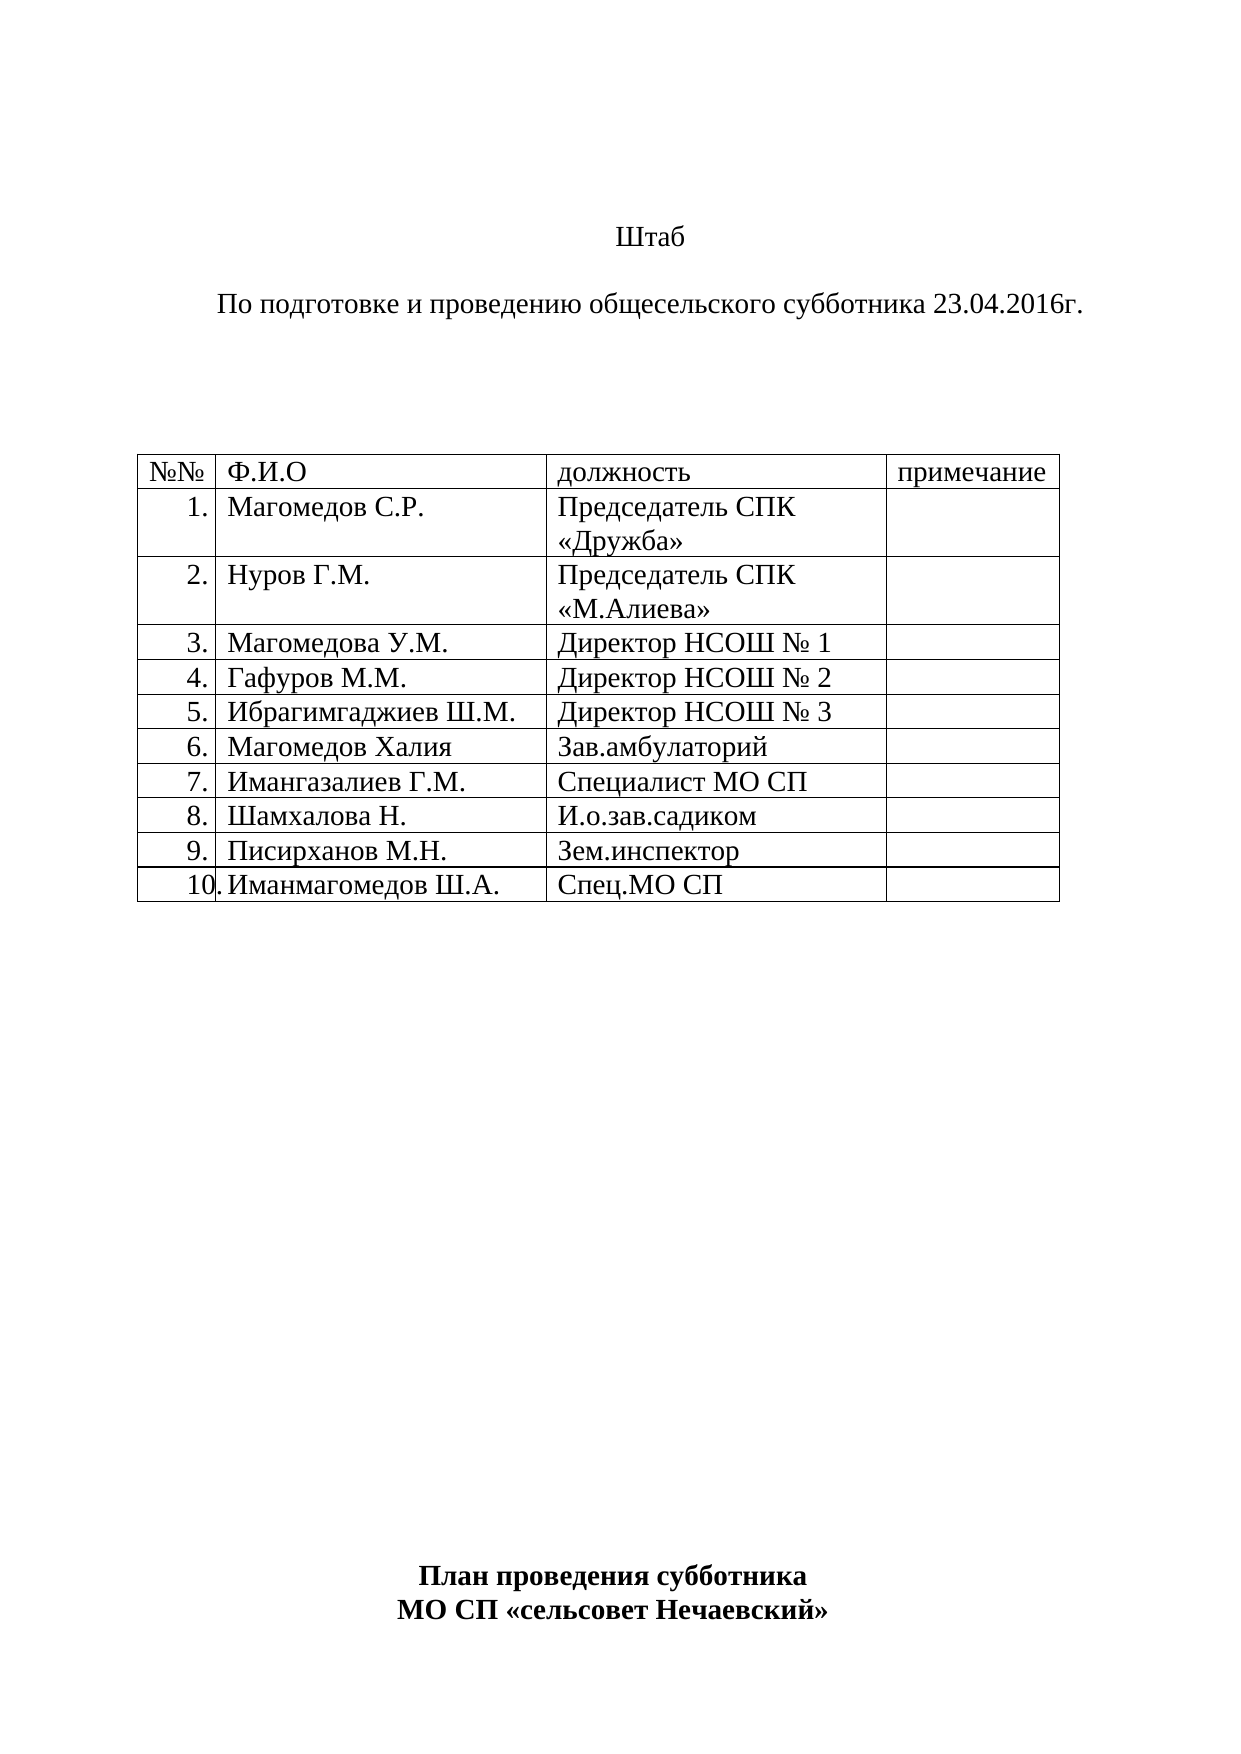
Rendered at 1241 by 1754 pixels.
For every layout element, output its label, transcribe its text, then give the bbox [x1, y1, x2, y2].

table_header №№ [138, 455, 215, 488]
table_cell Нуров Г.М. [216, 557, 546, 624]
list По подготовке и проведению общесельского субботника 23.04.2016г. [149, 286, 1152, 319]
table_cell [887, 557, 1059, 624]
table_cell Зем.инспектор [547, 833, 886, 866]
table_cell И.о.зав.садиком [547, 798, 886, 832]
table_cell Имангазалиев Г.М. [216, 764, 546, 797]
text План проведения субботника [74, 1558, 1152, 1592]
table_cell [887, 695, 1059, 728]
table_cell [887, 798, 1059, 832]
table_cell Иманмагомедов Ш.А. [216, 868, 546, 901]
table_cell Директор НСОШ № 1 [547, 625, 886, 659]
table_header Ф.И.О [216, 455, 546, 488]
table_cell [138, 764, 215, 797]
table_cell [138, 625, 215, 659]
table_cell [138, 729, 215, 763]
table_cell Шамхалова Н. [216, 798, 546, 832]
table_cell [887, 764, 1059, 797]
table_cell Спец.МО СП [547, 868, 886, 901]
table_cell Магомедова У.М. [216, 625, 546, 659]
table_cell Писирханов М.Н. [216, 833, 546, 866]
table_cell [887, 660, 1059, 693]
text МО СП «сельсовет Нечаевский» [74, 1592, 1152, 1626]
table_cell Директор НСОШ № 2 [547, 660, 886, 693]
table_cell Магомедов Халия [216, 729, 546, 763]
table_header должность [547, 455, 886, 488]
table_cell [138, 660, 215, 693]
table_cell Ибрагимгаджиев Ш.М. [216, 695, 546, 728]
table_cell Специалист МО СП [547, 764, 886, 797]
table_cell [887, 729, 1059, 763]
table_cell Председатель СПК «Дружба» [547, 489, 886, 556]
table_cell Гафуров М.М. [216, 660, 546, 693]
table_cell Магомедов С.Р. [216, 489, 546, 556]
table_cell [138, 833, 215, 866]
table_cell Директор НСОШ № 3 [547, 695, 886, 728]
table_cell [138, 695, 215, 728]
table_cell [138, 489, 215, 556]
table_cell [887, 868, 1059, 901]
table_cell [887, 489, 1059, 556]
list Штаб [149, 219, 1152, 252]
table_cell [138, 868, 215, 901]
table_header примечание [887, 455, 1059, 488]
table_cell [138, 798, 215, 832]
table_cell Зав.амбулаторий [547, 729, 886, 763]
table_cell [887, 625, 1059, 659]
table_cell Председатель СПК «М.Алиева» [547, 557, 886, 624]
table_cell [138, 557, 215, 624]
table_cell [887, 833, 1059, 866]
